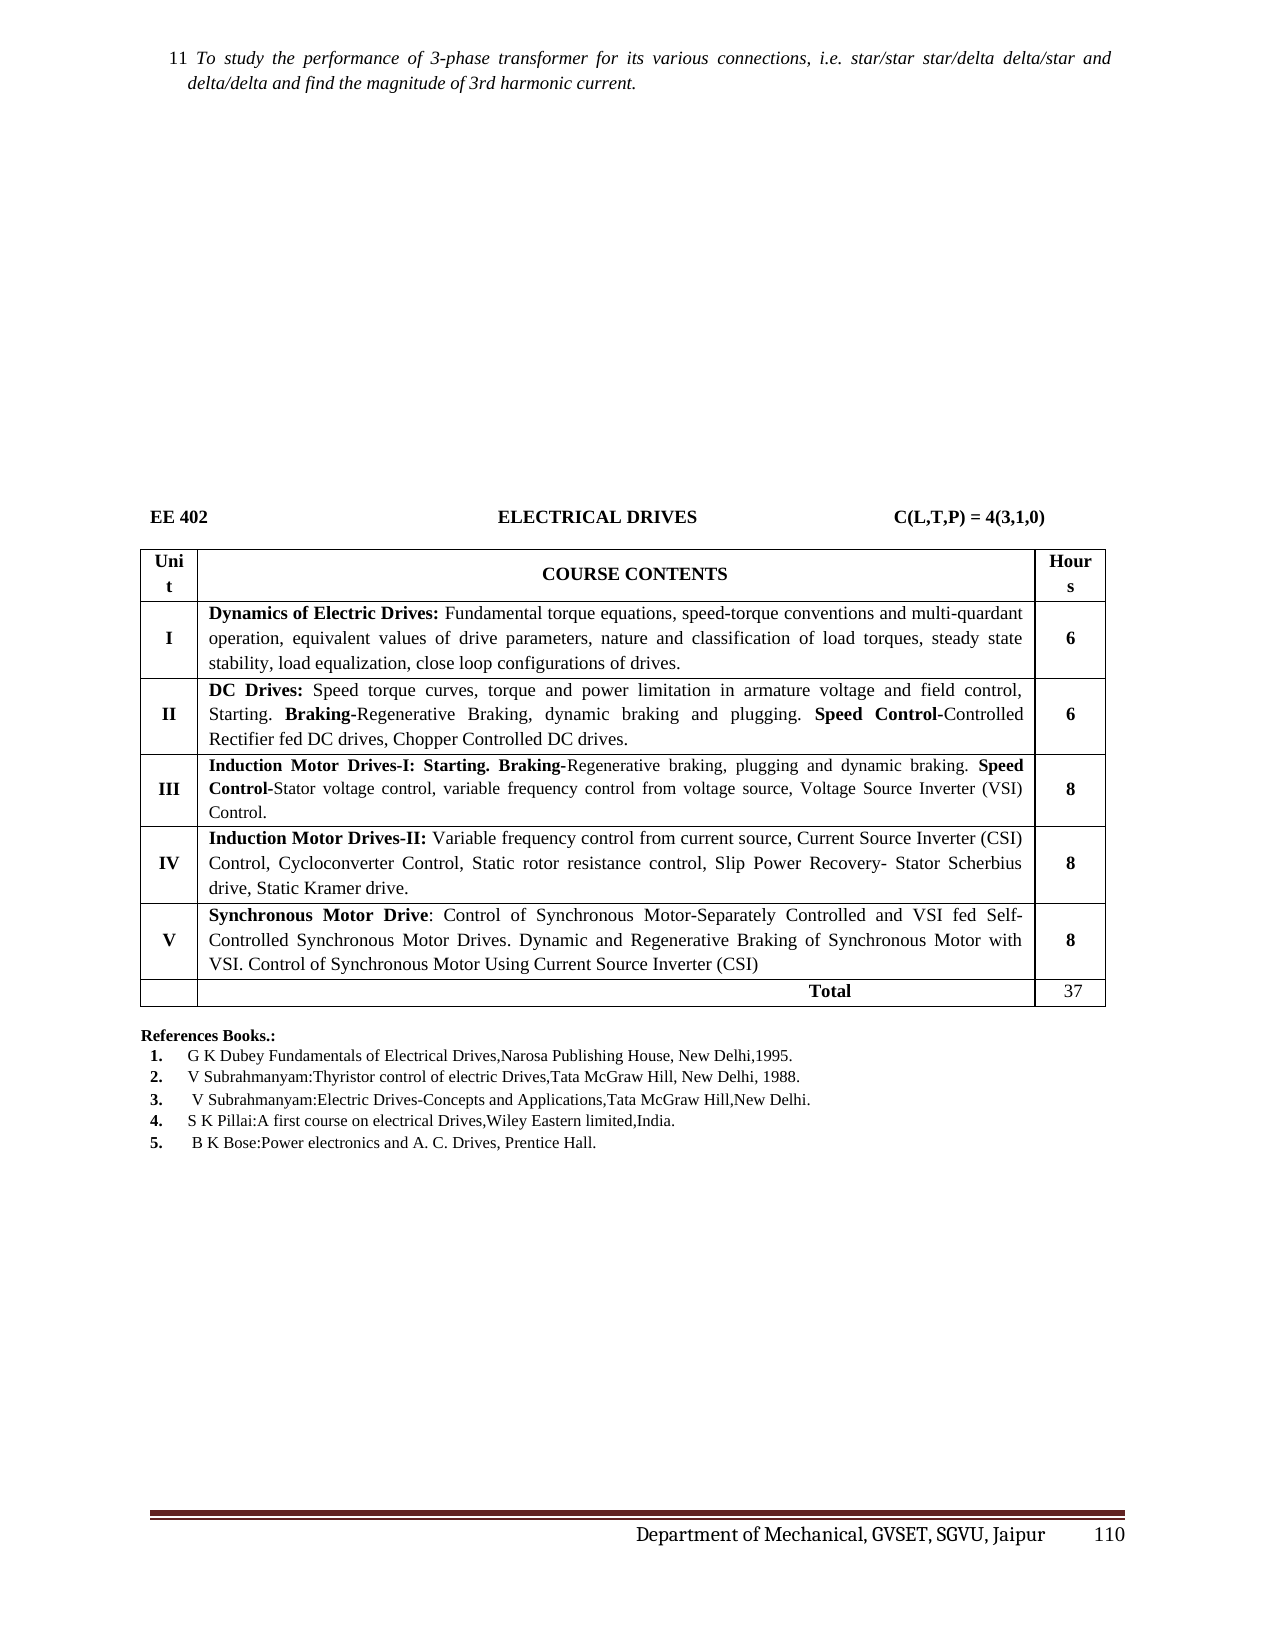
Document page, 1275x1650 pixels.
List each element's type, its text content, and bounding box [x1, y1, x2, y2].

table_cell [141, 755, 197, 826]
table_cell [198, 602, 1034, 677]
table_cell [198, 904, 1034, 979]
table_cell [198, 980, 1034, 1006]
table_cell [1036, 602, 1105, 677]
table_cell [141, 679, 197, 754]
text References Books.: [141, 1026, 1125, 1045]
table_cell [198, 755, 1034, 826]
list S K Pillai:A first course on electrical Drives,Wiley Eastern limited,India. [150, 1111, 1125, 1130]
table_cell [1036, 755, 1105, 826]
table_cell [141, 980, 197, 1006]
list V Subrahmanyam:Electric Drives-Concepts and Applications,Tata McGraw Hill,New Delhi. [150, 1089, 1125, 1108]
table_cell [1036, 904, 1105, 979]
subtitle 11 To study the performance of 3-phase transformer for its various connections, i.e. star/star star/delta delta/star and delta/delta and find the magnitude of 3rd harmonic current. [169, 47, 1113, 93]
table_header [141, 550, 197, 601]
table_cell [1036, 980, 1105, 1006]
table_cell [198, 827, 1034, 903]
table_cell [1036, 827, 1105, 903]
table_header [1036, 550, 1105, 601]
list V Subrahmanyam:Thyristor control of electric Drives,Tata McGraw Hill, New Delhi, 1988. [150, 1067, 1125, 1086]
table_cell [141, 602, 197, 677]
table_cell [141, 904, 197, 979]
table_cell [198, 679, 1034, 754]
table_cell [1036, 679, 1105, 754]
text EE 402 ELECTRICAL DRIVES C(L,T,P) = 4(3,1,0) [150, 506, 1125, 528]
list B K Bose:Power electronics and A. C. Drives, Prentice Hall. [150, 1133, 1125, 1152]
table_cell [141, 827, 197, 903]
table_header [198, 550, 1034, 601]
list G K Dubey Fundamentals of Electrical Drives,Narosa Publishing House, New Delhi,1995. [150, 1045, 1125, 1064]
